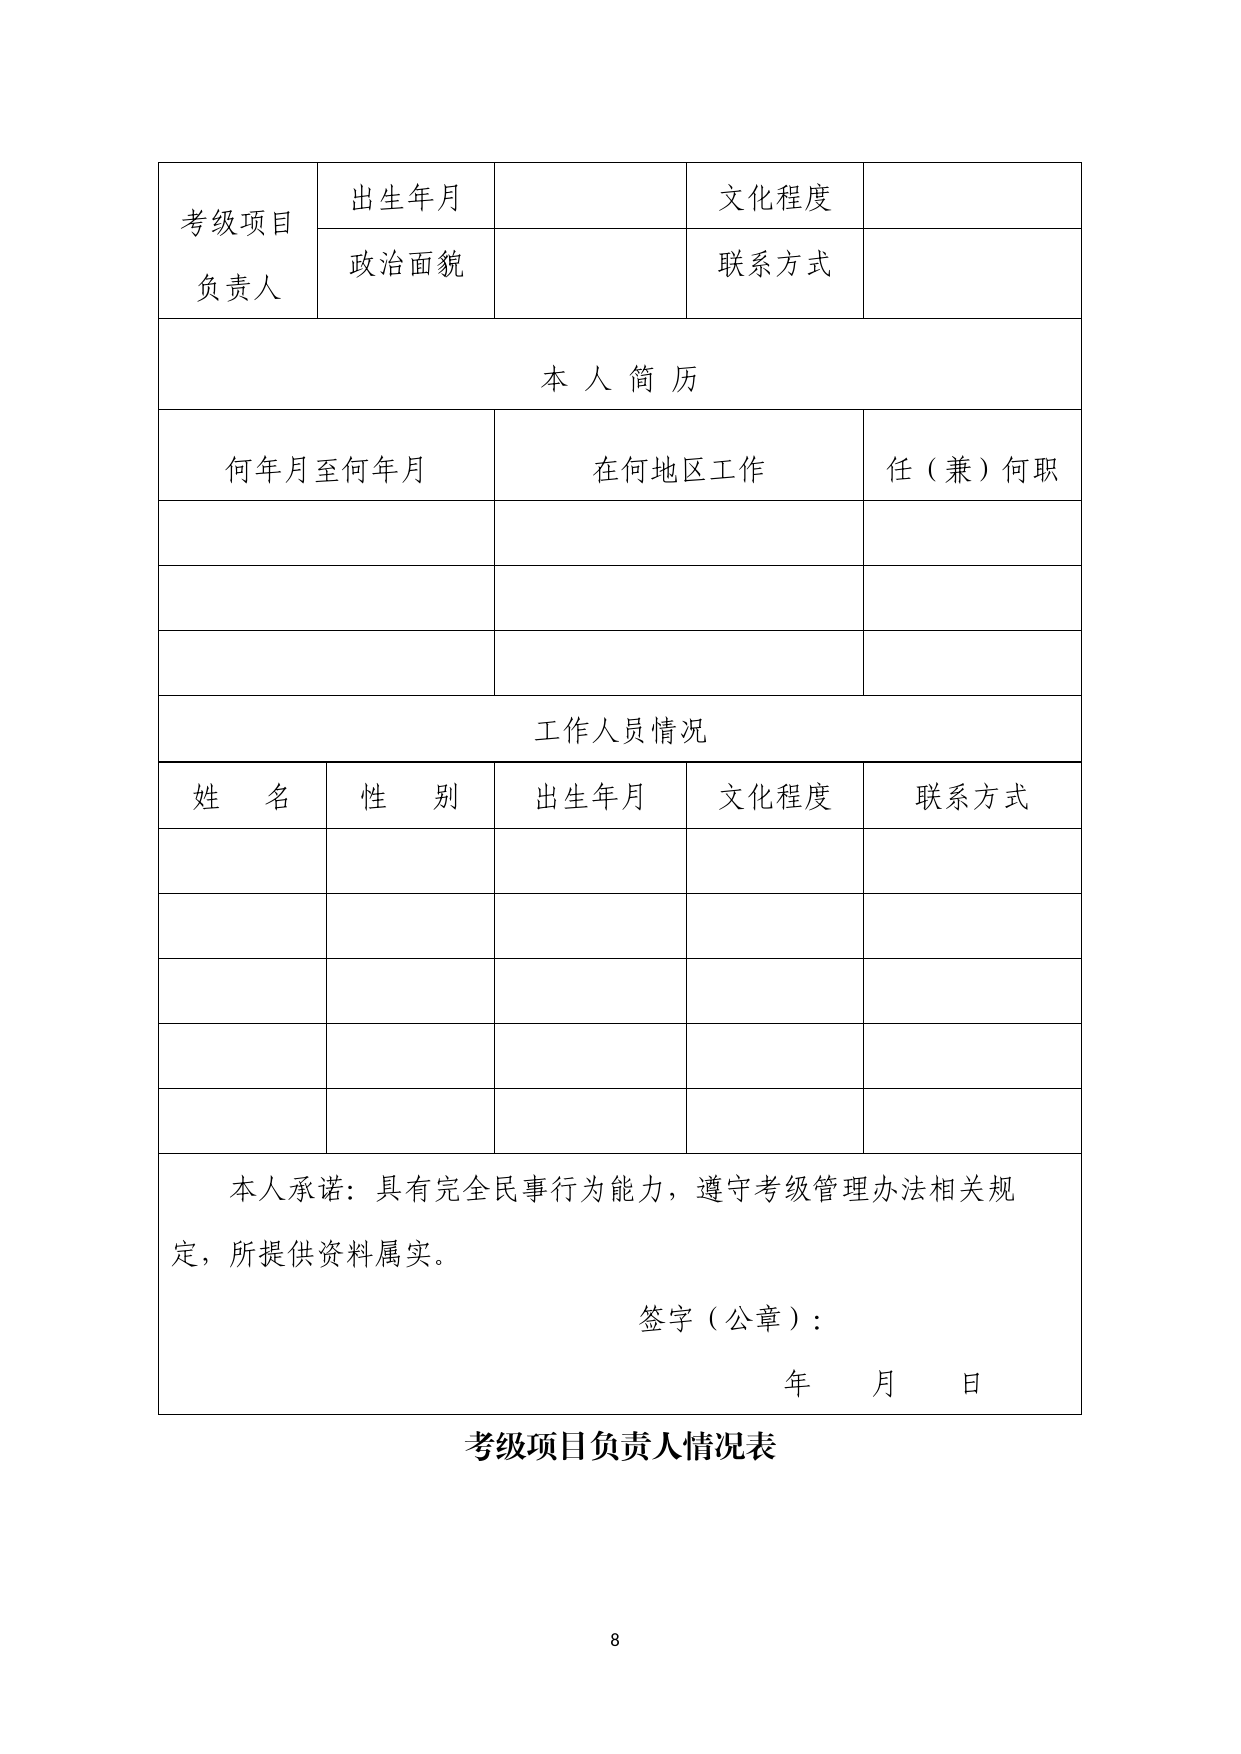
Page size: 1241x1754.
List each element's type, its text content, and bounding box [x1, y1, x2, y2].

table_cell [864, 229, 1081, 318]
table_cell [864, 631, 1081, 695]
table_cell [327, 1089, 494, 1153]
table_cell 工作人员情况 [159, 696, 1081, 761]
table_cell 联系方式 [687, 229, 863, 318]
table_cell [864, 894, 1081, 958]
table_cell [327, 829, 494, 893]
table_cell 文化程度 [687, 763, 863, 827]
table_cell [864, 501, 1081, 565]
table_cell [159, 1024, 326, 1088]
table_cell [495, 829, 686, 893]
table_cell [864, 163, 1081, 228]
table_cell 联系方式 [864, 763, 1081, 827]
table_cell [864, 829, 1081, 893]
table_cell [159, 501, 494, 565]
table_cell [495, 229, 686, 318]
table_cell [495, 959, 686, 1023]
table_cell 出生年月 [318, 163, 494, 228]
table_cell 本 人 简 历 [159, 319, 1081, 409]
table_cell [687, 959, 863, 1023]
table_cell [495, 1089, 686, 1153]
table_cell 何年月至何年月 [159, 410, 494, 500]
table_cell [159, 829, 326, 893]
table_cell [159, 631, 494, 695]
table_cell [159, 1089, 326, 1153]
table_cell [327, 894, 494, 958]
table_cell [687, 1089, 863, 1153]
table_header 考级项目负责人 [159, 163, 317, 318]
table_cell [159, 894, 326, 958]
table_cell [159, 959, 326, 1023]
table_cell 姓 名 [159, 763, 326, 827]
table_cell 任（兼）何职 [864, 410, 1081, 500]
table_cell [495, 894, 686, 958]
table_cell 性 别 [327, 763, 494, 827]
table_cell [495, 1024, 686, 1088]
table_cell 本人承诺：具有完全民事行为能力，遵守考级管理办法相关规定，所提供资料属实。 签字（公章）： 年 月 日 [159, 1154, 1081, 1414]
table_cell [495, 501, 863, 565]
table_cell [864, 959, 1081, 1023]
table_cell [495, 163, 686, 228]
table_cell 出生年月 [495, 763, 686, 827]
text 考级项目负责人情况表 [187, 1415, 1053, 1480]
table_cell 在何地区工作 [495, 410, 863, 500]
table_cell [864, 1089, 1081, 1153]
table_cell [159, 566, 494, 630]
table_cell [687, 829, 863, 893]
table_cell [687, 894, 863, 958]
table_cell [495, 631, 863, 695]
table_cell 政治面貌 [318, 229, 494, 318]
table_cell [864, 1024, 1081, 1088]
table_cell [327, 1024, 494, 1088]
table_cell [327, 959, 494, 1023]
table_cell [864, 566, 1081, 630]
table_cell [687, 1024, 863, 1088]
table_cell 文化程度 [687, 163, 863, 228]
table_cell [495, 566, 863, 630]
